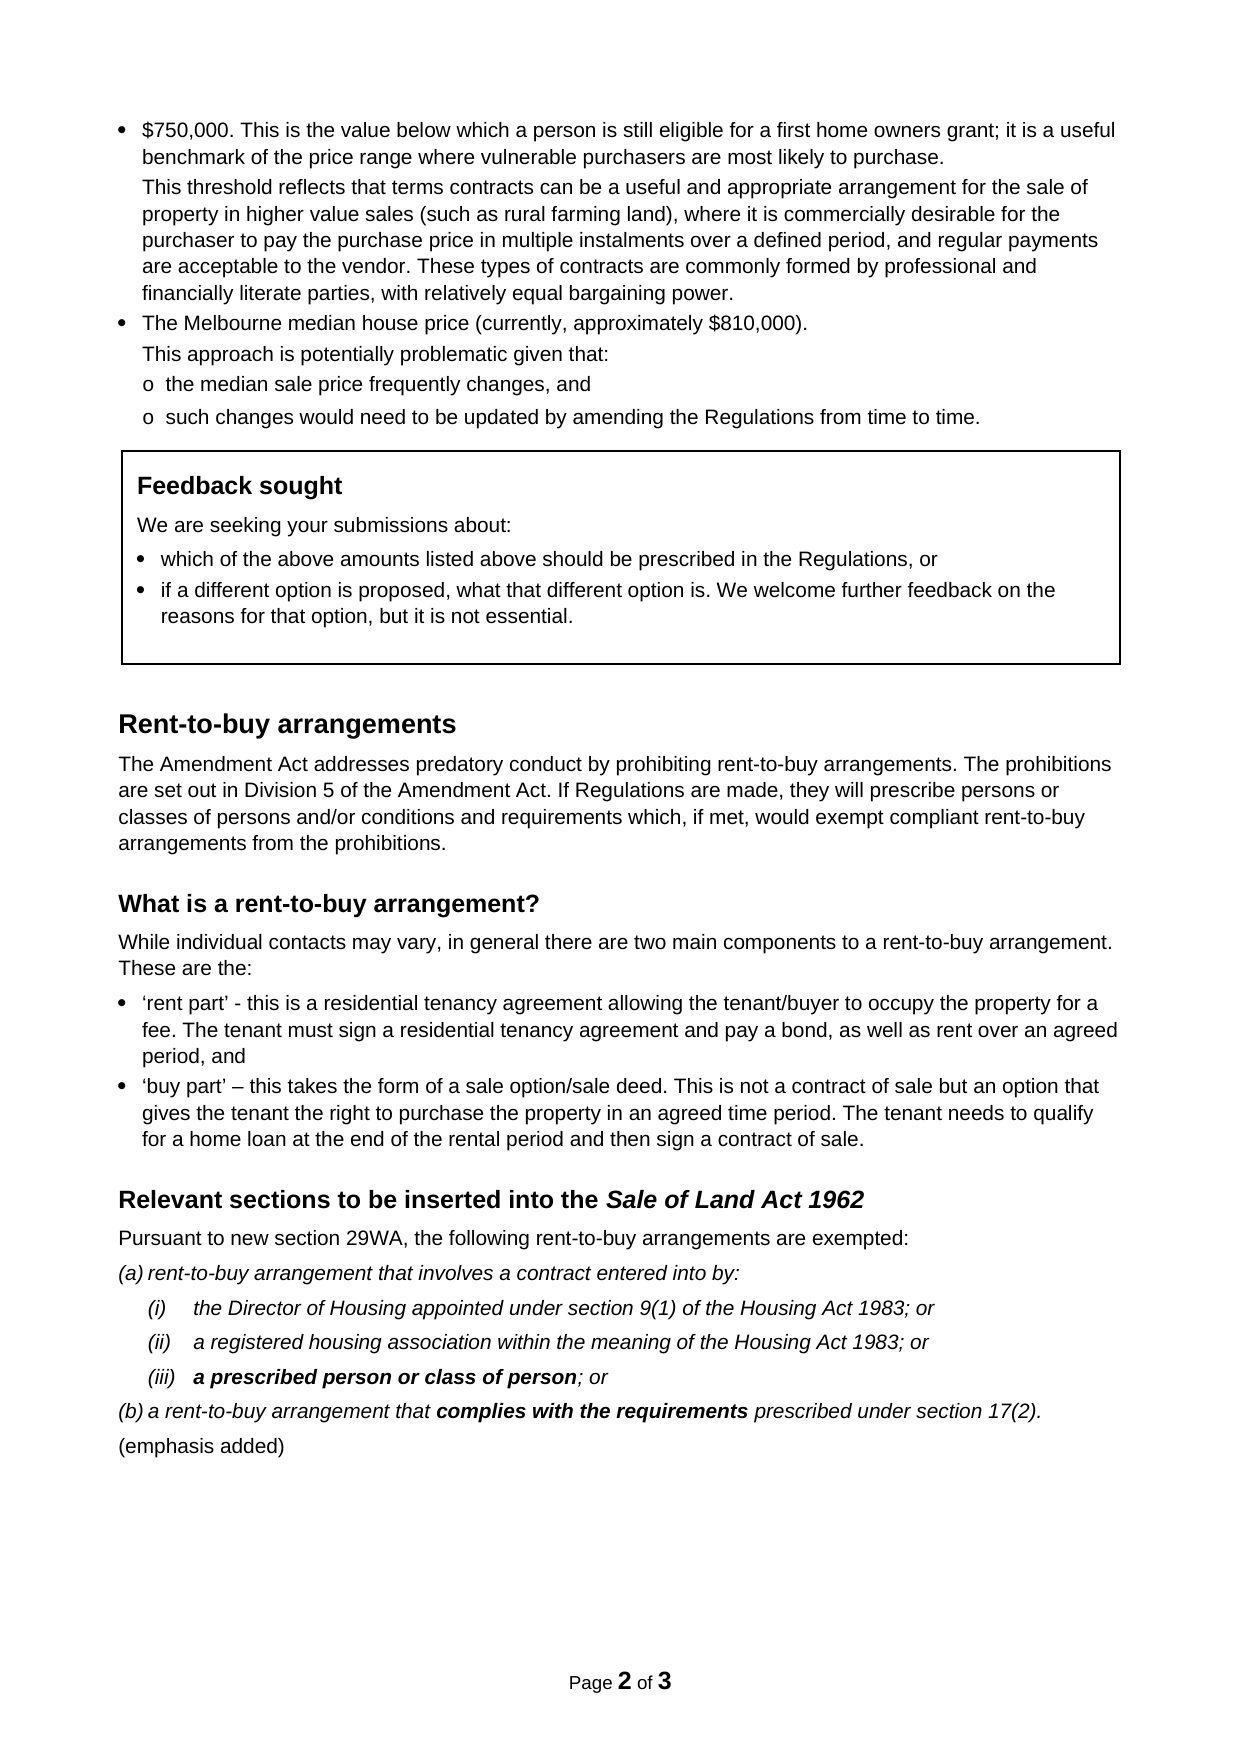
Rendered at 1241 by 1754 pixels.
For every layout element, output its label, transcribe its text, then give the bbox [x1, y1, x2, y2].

list the Director of Housing appointed under section 9(1) of the Housing Act 1983; or [148, 1295, 1122, 1319]
list ‘rent part’ - this is a residential tenancy agreement allowing the tenant/buyer to occupy the property for a fee. The tenant must sign a residential tenancy agreement and pay a bond, as well as rent over an agreed period, and [118, 991, 1122, 1068]
list This approach is potentially problematic given that: [142, 342, 1122, 366]
list the median sale price frequently changes, and [142, 372, 1122, 398]
list rent-to-buy arrangement that involves a contract entered into by: [118, 1261, 1122, 1284]
list ‘buy part’ – this takes the form of a sale option/sale deed. This is not a contract of sale but an option that gives the tenant the right to purchase the property in an agreed time period. The tenant needs to qualify for a home loan at the end of the rental period and then sign a contract of sale. [118, 1074, 1122, 1151]
text (emphasis added) [118, 1434, 1122, 1458]
list a registered housing association within the meaning of the Housing Act 1983; or [148, 1330, 1122, 1354]
subtitle Relevant sections to be inserted into the Sale of Land Act 1962 [118, 1185, 1122, 1213]
list The Melbourne median house price (currently, approximately $810,000). [118, 311, 1122, 335]
text While individual contacts may vary, in general there are two main components to a rent-to-buy arrangement. These are the: [118, 930, 1122, 980]
text The Amendment Act addresses predatory conduct by prohibiting rent-to-buy arrangements. The prohibitions are set out in Division 5 of the Amendment Act. If Regulations are made, they will prescribe persons or classes of persons and/or conditions and requirements which, if met, would exempt compliant rent-to-buy arrangements from the prohibitions. [118, 752, 1122, 855]
list such changes would need to be updated by amending the Regulations from time to time. [142, 405, 1122, 431]
text Pursuant to new section 29WA, the following rent-to-buy arrangements are exempted: [118, 1226, 1122, 1250]
list a rent-to-buy arrangement that complies with the requirements prescribed under section 17(2). [118, 1399, 1122, 1423]
subtitle Rent-to-buy arrangements [118, 464, 1122, 739]
subtitle What is a rent-to-buy arrangement? [118, 889, 1122, 917]
list This threshold reflects that terms contracts can be a useful and appropriate arrangement for the sale of property in higher value sales (such as rural farming land), where it is commercially desirable for the purchaser to pay the purchase price in multiple instalments over a defined period, and regular payments are acceptable to the vendor. These types of contracts are commonly formed by professional and financially literate parties, with relatively equal bargaining power. [142, 175, 1122, 304]
list $750,000. This is the value below which a person is still eligible for a first home owners grant; it is a useful benchmark of the price range where vulnerable purchasers are most likely to purchase. [118, 118, 1122, 168]
list a prescribed person or class of person; or [148, 1365, 1122, 1389]
